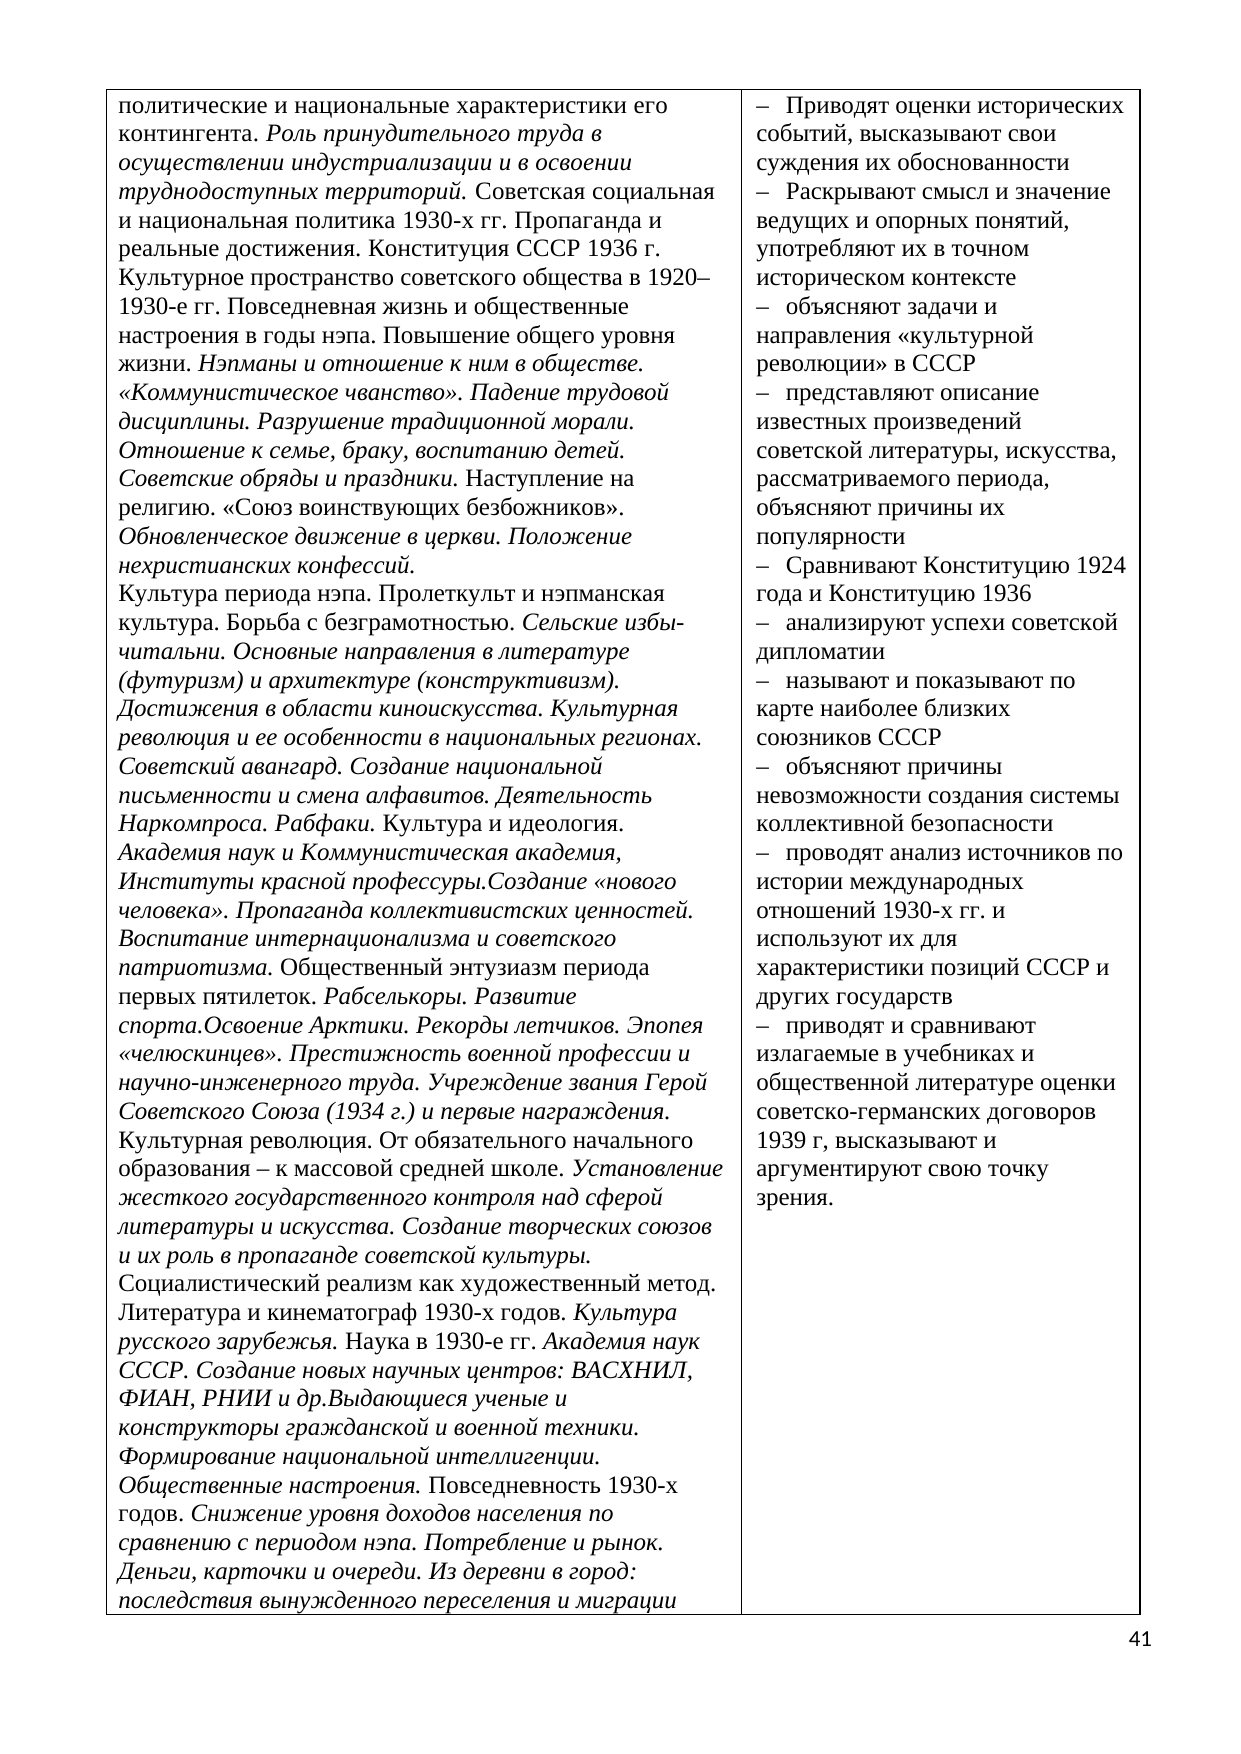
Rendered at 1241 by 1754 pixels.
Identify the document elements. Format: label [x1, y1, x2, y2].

table_cell [742, 90, 1139, 1613]
table_cell [107, 90, 741, 1613]
